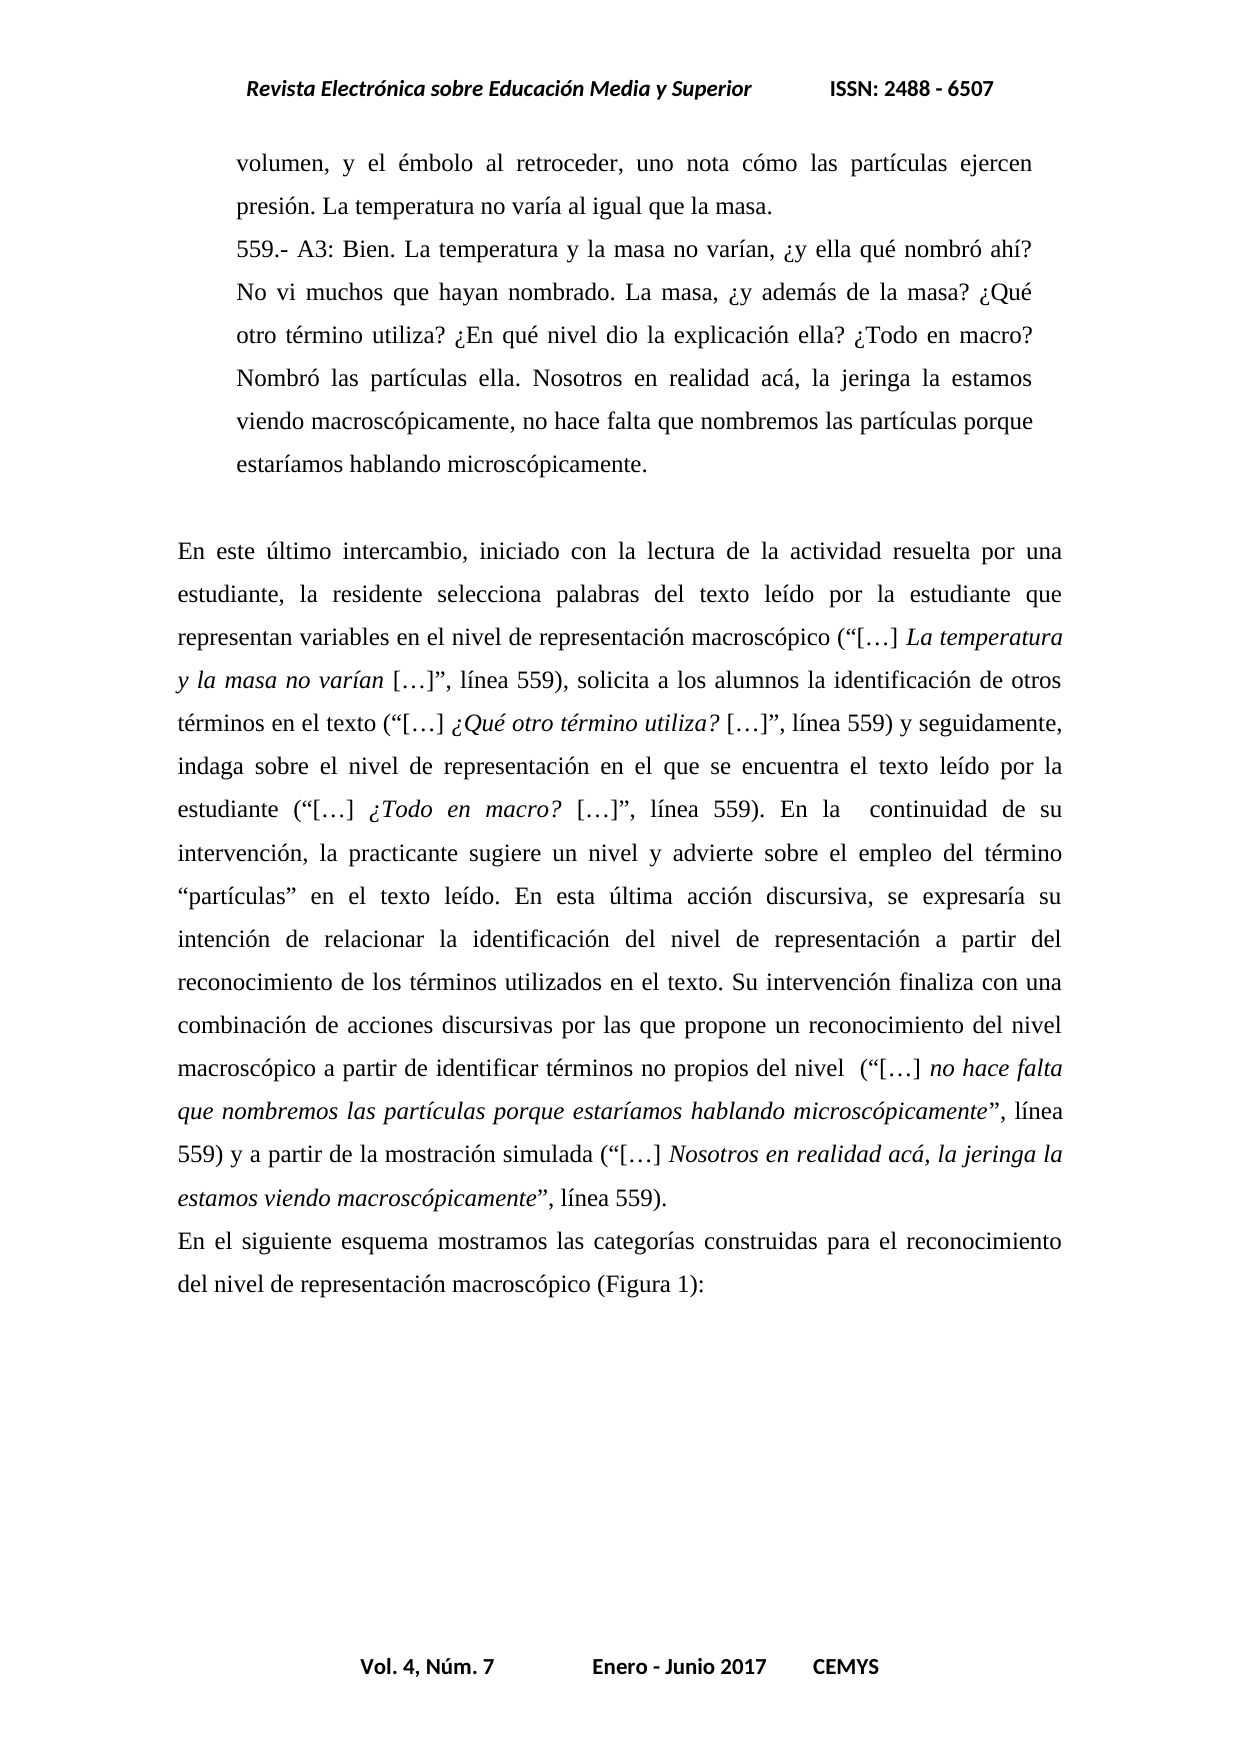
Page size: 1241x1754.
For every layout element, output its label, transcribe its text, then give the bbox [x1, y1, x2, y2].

text En este último intercambio, iniciado con la lectura de la actividad resuelta por una estudiante, la residente selecciona palabras del texto leído por la estudiante que representan variables en el nivel de representación macroscópico (“[…] La temperatura y la masa no varían […]”, línea 559), solicita a los alumnos la identificación de otros términos en el texto (“[…] ¿Qué otro término utiliza? […]”, línea 559) y seguidamente, indaga sobre el nivel de representación en el que se encuentra el texto leído por la estudiante (“[…] ¿Todo en macro? […]”, línea 559). En la continuidad de su intervención, la practicante sugiere un nivel y advierte sobre el empleo del término “partículas” en el texto leído. En esta última acción discursiva, se expresaría su intención de relacionar la identificación del nivel de representación a partir del reconocimiento de los términos utilizados en el texto. Su intervención finaliza con una combinación de acciones discursivas por las que propone un reconocimiento del nivel macroscópico a partir de identificar términos no propios del nivel (“[…] no hace falta que nombremos las partículas porque estaríamos hablando microscópicamente”, línea 559) y a partir de la mostración simulada (“[…] Nosotros en realidad acá, la jeringa la estamos viendo macroscópicamente”, línea 559). [177, 536, 1063, 1211]
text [236, 148, 1034, 219]
text En el siguiente esquema mostramos las categorías construidas para el reconocimiento del nivel de representación macroscópico (Figura 1): [177, 1226, 1063, 1298]
text 559.- A3: Bien. La temperatura y la masa no varían, ¿y ella qué nombró ahí? No vi muchos que hayan nombrado. La masa, ¿y además de la masa? ¿Qué otro término utiliza? ¿En qué nivel dio la explicación ella? ¿Todo en macro? Nombró las partículas ella. Nosotros en realidad acá, la jeringa la estamos viendo macroscópicamente, no hace falta que nombremos las partículas porque estaríamos hablando microscópicamente. [236, 234, 1034, 478]
